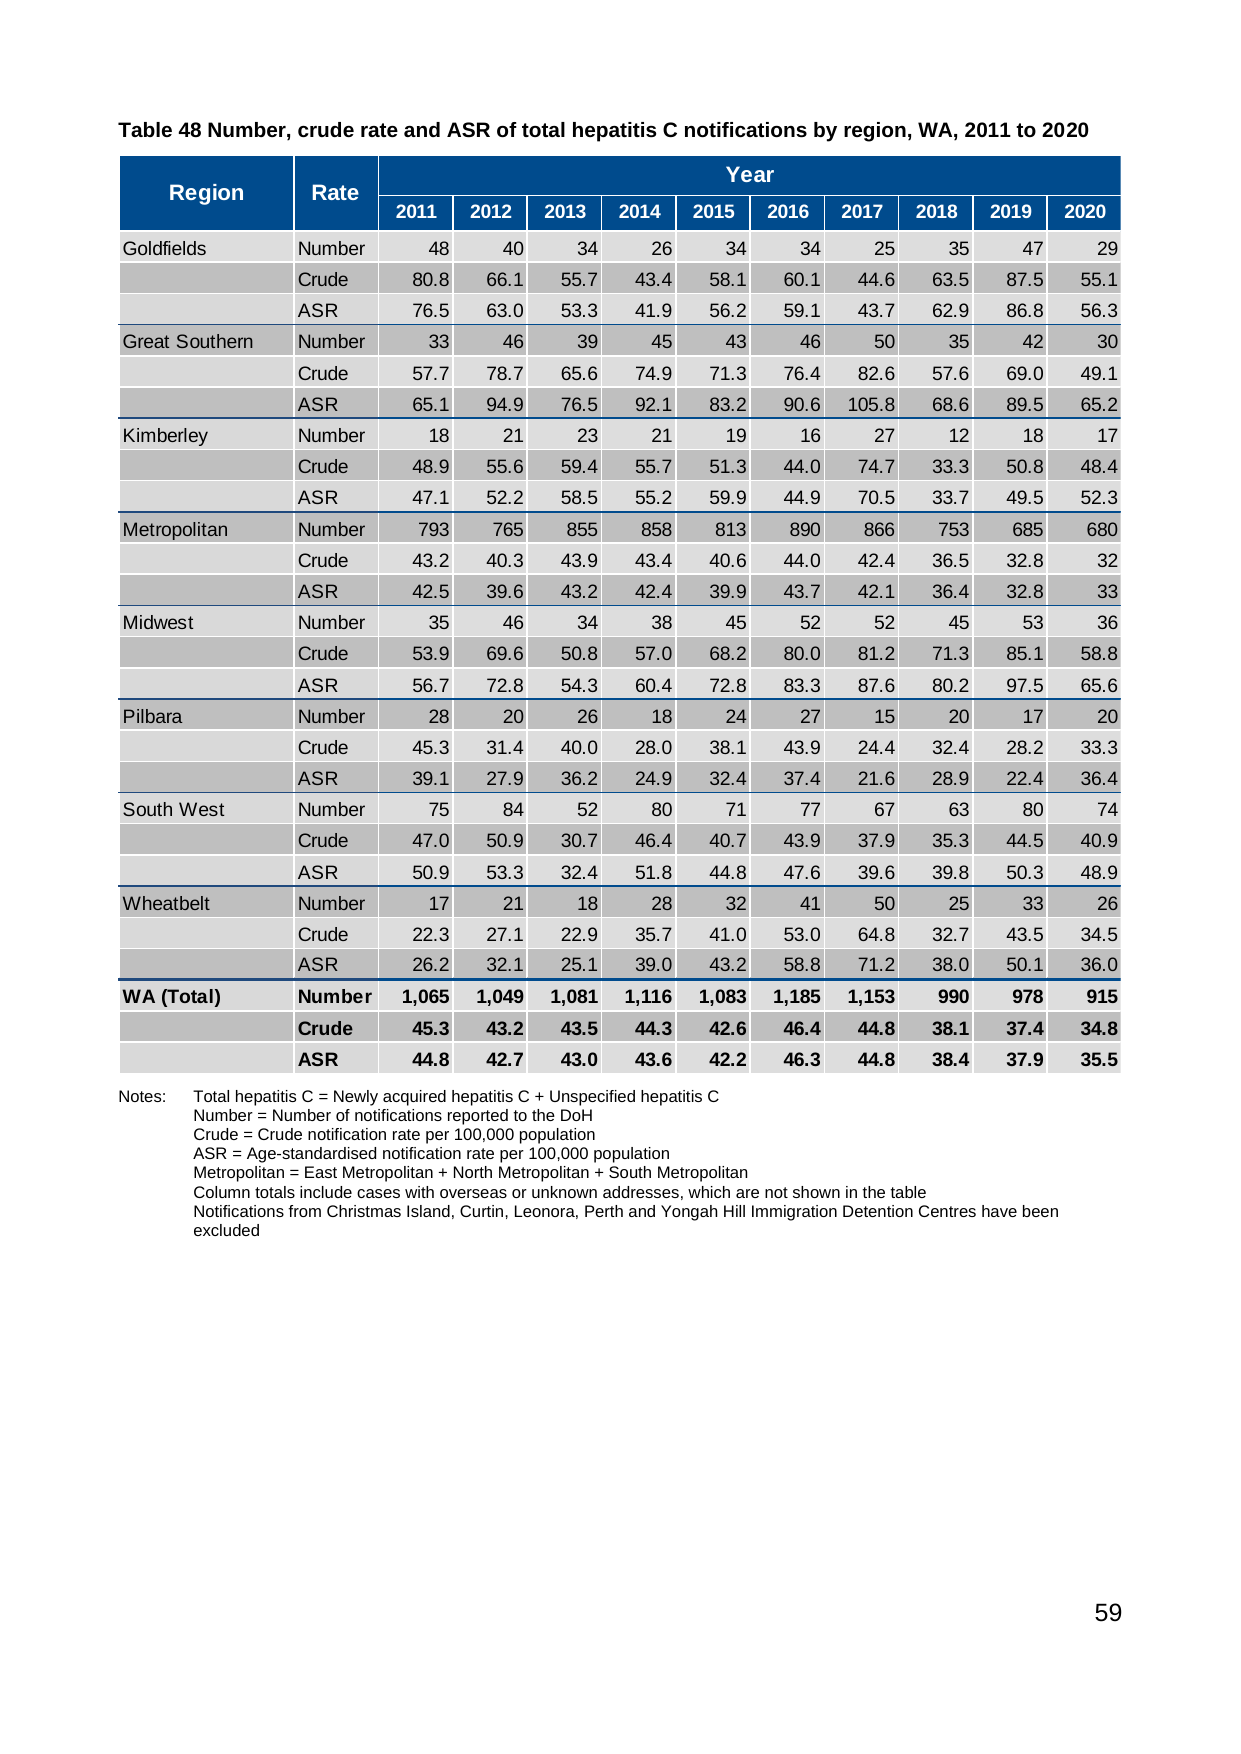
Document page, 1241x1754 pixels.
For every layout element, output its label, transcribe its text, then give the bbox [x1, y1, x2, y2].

text Number = Number of notifications reported to the DoH [118, 1106, 1122, 1125]
text Notifications from Christmas Island, Curtin, Leonora, Perth and Yongah Hill Immigration Detention Centres have been excluded [193, 1202, 1122, 1240]
text Notes: Total hepatitis C = Newly acquired hepatitis C + Unspecified hepatitis C [118, 1087, 1122, 1106]
text Metropolitan = East Metropolitan + North Metropolitan + South Metropolitan [118, 1163, 1122, 1182]
text Column totals include cases with overseas or unknown addresses, which are not shown in the table [118, 1182, 1122, 1202]
text ASR = Age-standardised notification rate per 100,000 population [118, 1144, 1122, 1163]
text Crude = Crude notification rate per 100,000 population [118, 1125, 1122, 1144]
text Table 48 Number, crude rate and ASR of total hepatitis C notifications by region, WA, 2011 to 2020 [118, 118, 1122, 142]
